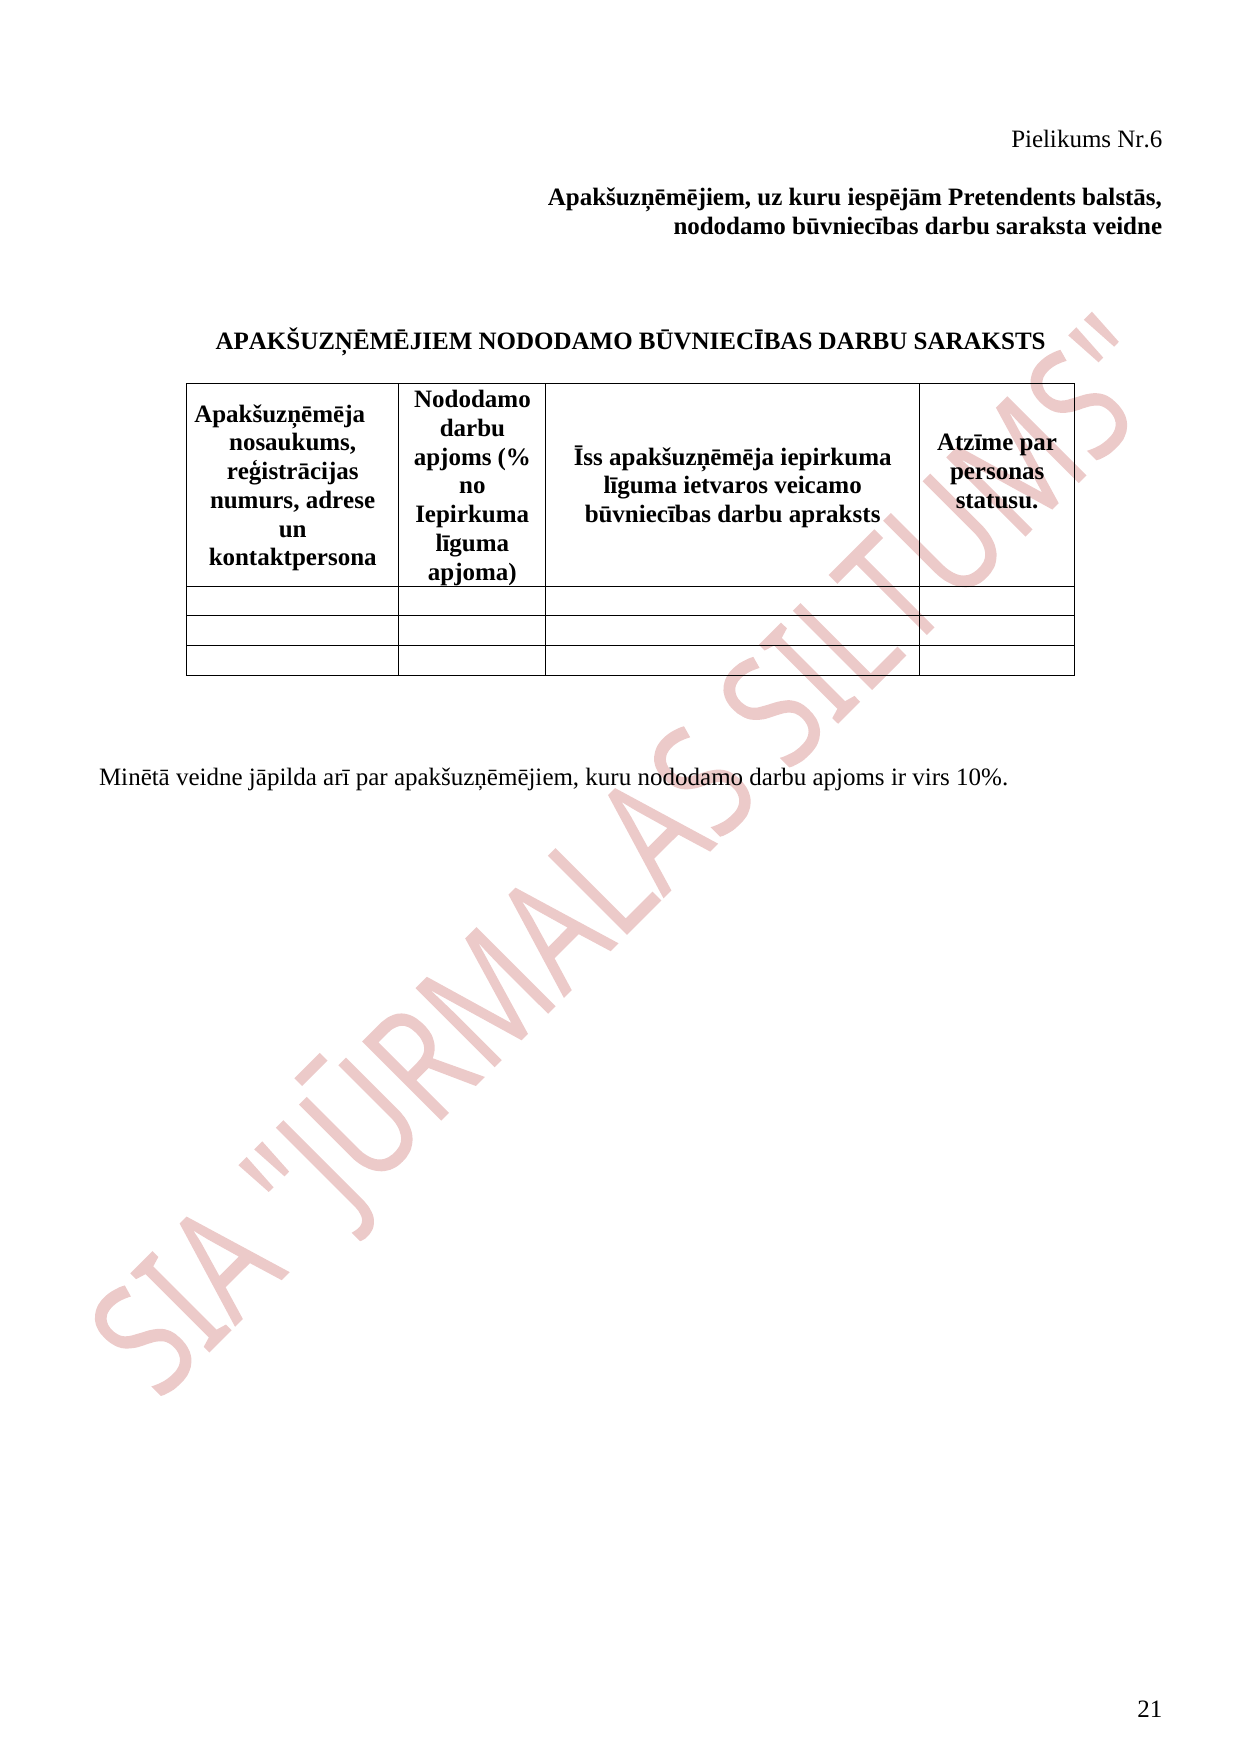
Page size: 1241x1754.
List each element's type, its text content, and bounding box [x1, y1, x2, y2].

table_cell [920, 616, 1074, 645]
table_cell [546, 616, 919, 645]
table_cell [187, 616, 398, 645]
table_cell [920, 646, 1074, 675]
list Pielikums Nr.6 [99, 124, 1162, 153]
table_header Apakšuzņēmēja nosaukums, reģistrācijas numurs, adrese un kontaktpersona [187, 384, 398, 586]
table_cell [546, 646, 919, 675]
table_cell [187, 587, 398, 615]
table_cell [399, 616, 545, 645]
table_header Nododamo darbu apjoms (% no Iepirkuma līguma apjoma) [399, 384, 545, 586]
table_cell [399, 587, 545, 615]
table_cell [546, 587, 919, 615]
list nododamo būvniecības darbu saraksta veidne [99, 211, 1162, 239]
text Minētā veidne jāpilda arī par apakšuzņēmējiem, kuru nododamo darbu apjoms ir virs 10%. [99, 762, 1162, 791]
table_cell [399, 646, 545, 675]
table_header Īss apakšuzņēmēja iepirkuma līguma ietvaros veicamo būvniecības darbu apraksts [546, 384, 919, 586]
list Apakšuzņēmējiem, uz kuru iespējām Pretendents balstās, [99, 182, 1162, 211]
table_cell [187, 646, 398, 675]
text APAKŠUZŅĒMĒJIEM NODODAMO BŪVNIECĪBAS DARBU SARAKSTS [99, 326, 1162, 354]
table_cell [920, 587, 1074, 615]
table_header Atzīme par personas statusu. [920, 384, 1074, 586]
